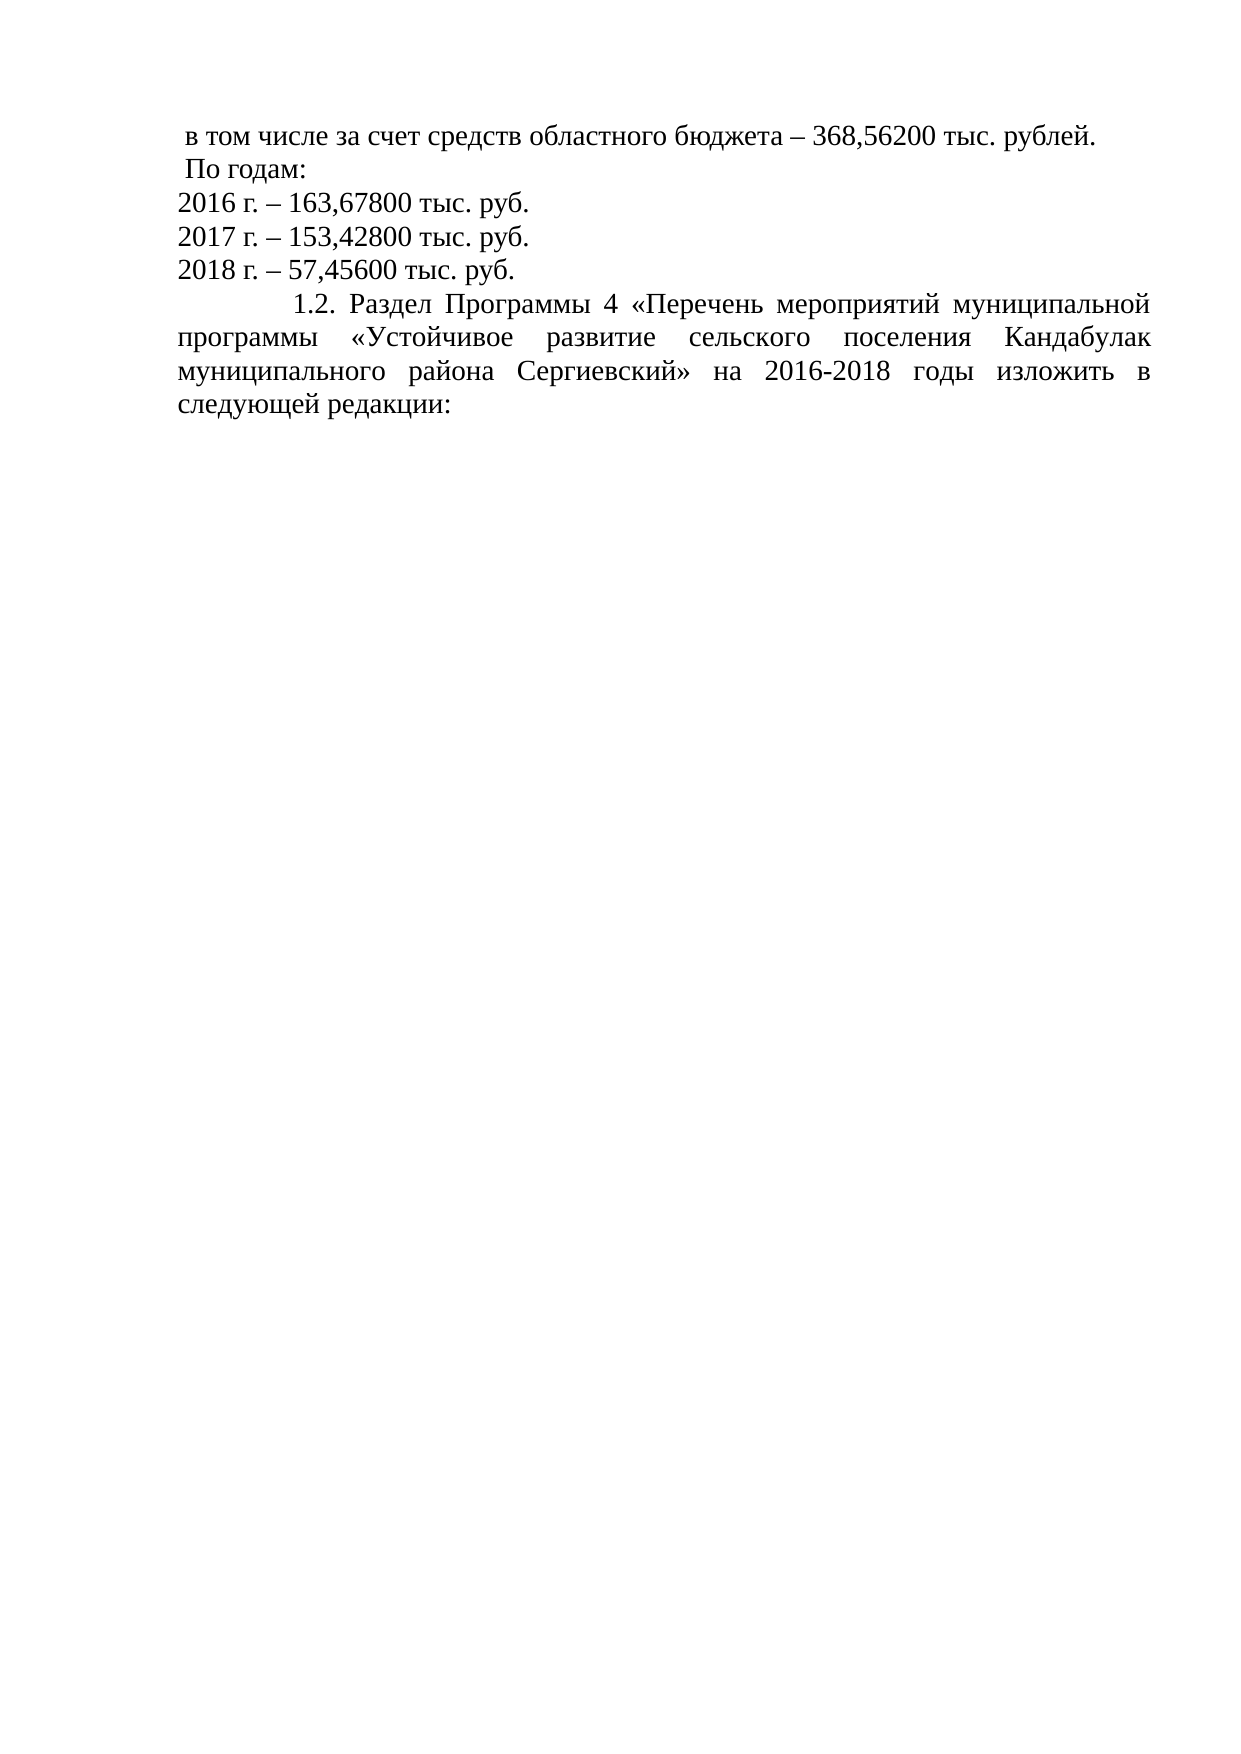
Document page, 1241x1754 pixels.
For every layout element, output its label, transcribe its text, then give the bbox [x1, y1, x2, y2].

text По годам: [177, 152, 1152, 185]
text 2017 г. – 153,42800 тыс. руб. [177, 219, 1152, 252]
text 2016 г. – 163,67800 тыс. руб. [177, 185, 1152, 219]
text 2018 г. – 57,45600 тыс. руб. [177, 252, 1152, 286]
text 1.2. Раздел Программы 4 «Перечень мероприятий муниципальной программы «Устойчивое развитие сельского поселения Кандабулак муниципального района Сергиевский» на 2016-2018 годы изложить в следующей редакции: [177, 286, 1152, 420]
text в том числе за счет средств областного бюджета – 368,56200 тыс. рублей. [177, 118, 1152, 152]
